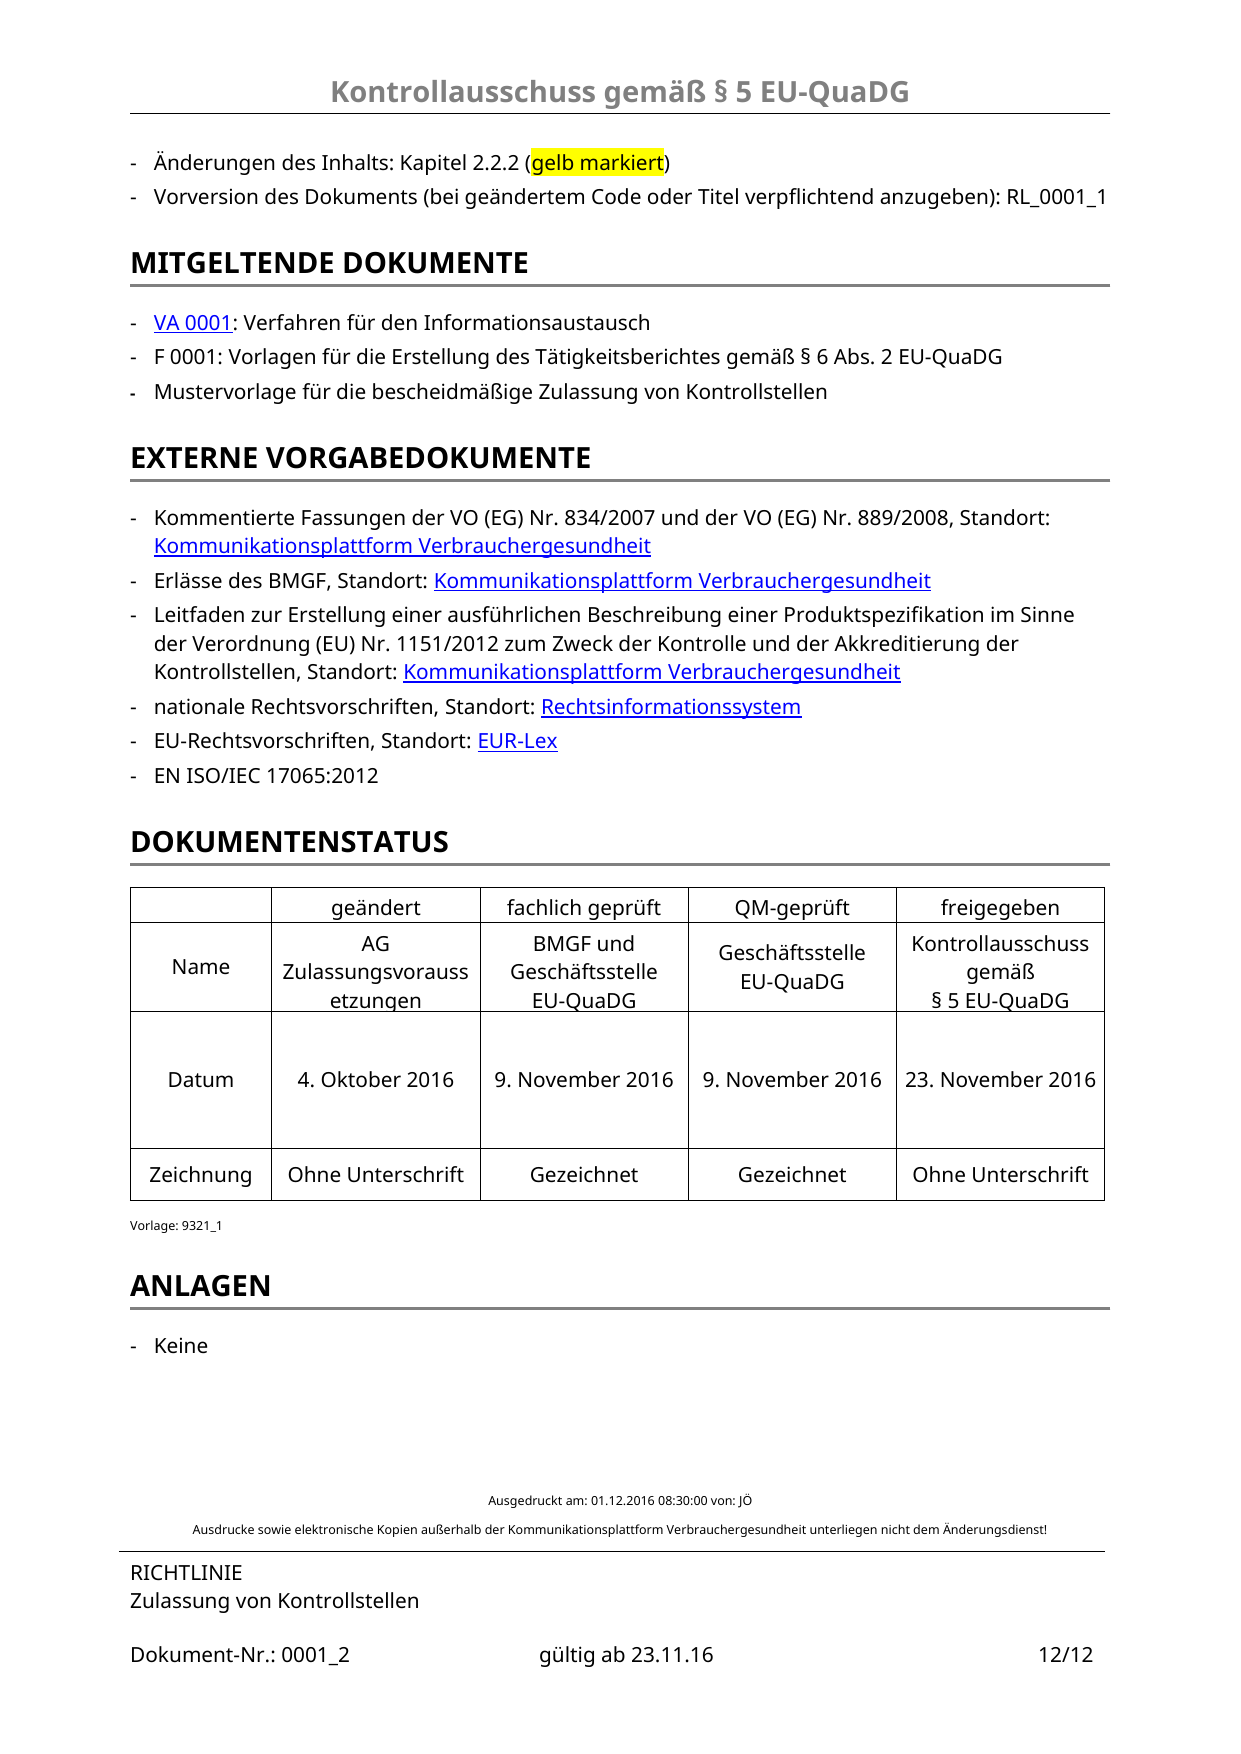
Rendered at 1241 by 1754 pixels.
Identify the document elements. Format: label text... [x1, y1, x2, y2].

list - EN ISO/IEC 17065:2012 [130, 761, 1110, 790]
table_cell BMGF und Geschäftsstelle EU-QuaDG [481, 923, 688, 1011]
table_cell 23. November 2016 [897, 1012, 1104, 1148]
table_cell Name [131, 923, 271, 1011]
text externe Vorgabedokumente [130, 437, 1110, 479]
text Dokumentenstatus [130, 821, 1110, 863]
table_cell Datum [131, 1012, 271, 1148]
table_cell Gezeichnet [481, 1149, 688, 1200]
text Vorlage: 9321_1 [130, 1207, 1110, 1234]
list - Kommentierte Fassungen der VO (EG) Nr. 834/2007 und der VO (EG) Nr. 889/2008, Standort: Kommunikationsplattform Verbrauchergesundheit [130, 503, 1110, 559]
text Mitgeltende Dokumente [130, 242, 1110, 284]
table_cell 9. November 2016 [481, 1012, 688, 1148]
table_cell 9. November 2016 [689, 1012, 896, 1148]
list - Keine [130, 1331, 1110, 1359]
list - Leitfaden zur Erstellung einer ausführlichen Beschreibung einer Produktspezifikation im Sinne der Verordnung (EU) Nr. 1151/2012 zum Zweck der Kontrolle und der Akkreditierung der Kontrollstellen, Standort: Kommunikationsplattform Verbrauchergesundheit [130, 600, 1110, 686]
table_cell Gezeichnet [689, 1149, 896, 1200]
table_header [131, 888, 271, 922]
table_cell Zeichnung [131, 1149, 271, 1200]
table_cell AG Zulassungsvoraussetzungen [272, 923, 480, 1011]
table_cell Ohne Unterschrift [272, 1149, 480, 1200]
list - Mustervorlage für die bescheidmäßige Zulassung von Kontrollstellen [130, 377, 1110, 406]
table_header QM-geprüft [689, 888, 896, 922]
table_cell 4. Oktober 2016 [272, 1012, 480, 1148]
table_cell Geschäftsstelle EU-QuaDG [689, 923, 896, 1011]
list - Erlässe des BMGF, Standort: Kommunikationsplattform Verbrauchergesundheit [130, 566, 1110, 594]
list - EU-Rechtsvorschriften, Standort: EUR-Lex [130, 727, 1110, 755]
table_header geändert [272, 888, 480, 922]
list - nationale Rechtsvorschriften, Standort: Rechtsinformationssystem [130, 692, 1110, 720]
table_cell Kontrollausschuss gemäß § 5 EU-QuaDG [897, 923, 1104, 1011]
list - VA 0001: Verfahren für den Informationsaustausch [130, 308, 1110, 336]
list - F 0001: Vorlagen für die Erstellung des Tätigkeitsberichtes gemäß § 6 Abs. 2 EU-QuaDG [130, 342, 1110, 371]
list - Vorversion des Dokuments (bei geändertem Code oder Titel verpflichtend anzugeben): RL_0001_1 [130, 182, 1110, 211]
list - Änderungen des Inhalts: Kapitel 2.2.2 (gelb markiert) [664, 148, 1110, 176]
text Anlagen [130, 1265, 1110, 1307]
table_header freigegeben [897, 888, 1104, 922]
table_cell Ohne Unterschrift [897, 1149, 1104, 1200]
list - Änderungen des Inhalts: Kapitel 2.2.2 (gelb markiert) [130, 148, 531, 176]
table_header fachlich geprüft [481, 888, 688, 922]
